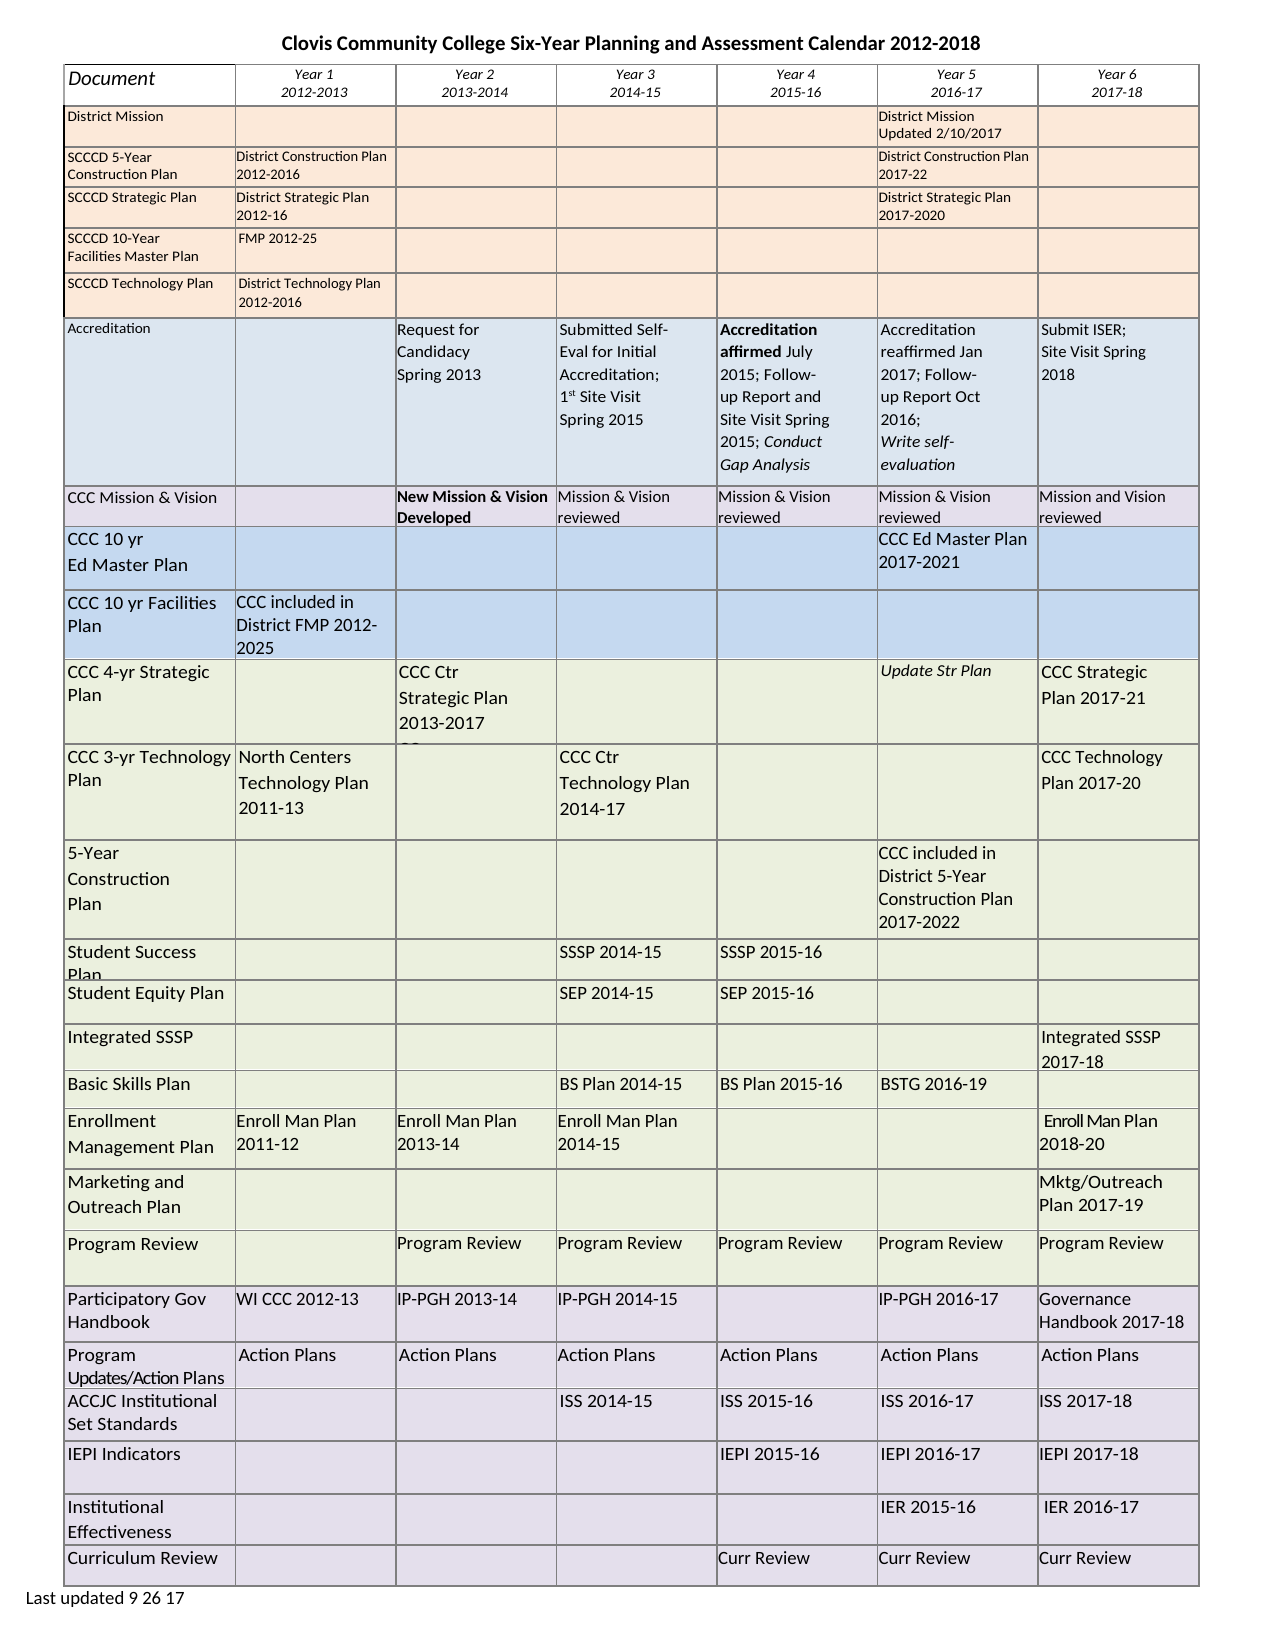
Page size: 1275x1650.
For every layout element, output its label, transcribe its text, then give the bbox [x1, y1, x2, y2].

table_cell [557, 274, 716, 317]
table_cell [878, 591, 1037, 658]
table_cell Mission & Vision reviewed [878, 487, 1037, 526]
table_cell Curr Review [1039, 1546, 1198, 1585]
table_cell IER 2016-17 [1039, 1495, 1198, 1544]
table_cell [397, 745, 556, 839]
table_cell CCC 10 yr Ed Master Plan [65, 527, 235, 589]
table_cell IEPI 2016-17 [878, 1442, 1037, 1493]
table_cell [397, 148, 556, 186]
table_cell Update Str Plan [878, 660, 1037, 743]
table_cell [1039, 274, 1198, 317]
table_cell Enroll Man Plan 2014-15 [557, 1109, 716, 1168]
table_cell [718, 148, 877, 186]
table_header Year 2 2013-2014 [397, 65, 556, 105]
table_cell [1039, 188, 1198, 227]
table_cell [878, 940, 1037, 979]
table_header Year 5 2016-17 [878, 65, 1037, 105]
table_cell Integrated SSSP 2017-18 [1039, 1025, 1198, 1069]
table_cell [397, 527, 556, 589]
table_cell ISS 2014-15 [557, 1389, 716, 1440]
table_cell IP-PGH 2013-14 [397, 1287, 556, 1341]
table_cell [718, 274, 877, 317]
table_cell [718, 1109, 877, 1168]
table_cell SEP 2015-16 [718, 981, 877, 1023]
table_header Year 6 2017-18 [1039, 65, 1198, 105]
table_cell District Mission [65, 107, 235, 146]
table_cell Enroll Man Plan 2018-20 [1039, 1109, 1198, 1168]
table_cell Mission & Vision reviewed [557, 487, 716, 526]
table_cell [397, 1025, 556, 1069]
table_cell [1039, 591, 1198, 658]
table_cell [1039, 841, 1198, 938]
table_cell [236, 1389, 395, 1440]
table_cell SCCCD Technology Plan [65, 274, 235, 317]
table_cell [397, 1495, 556, 1544]
table_cell Program Review [878, 1231, 1037, 1285]
table_cell CCC Mission & Vision [65, 487, 235, 526]
table_cell [718, 1287, 877, 1341]
table_cell CCC Ctr Technology Plan 2014-17 [557, 745, 716, 839]
table_cell [878, 1025, 1037, 1069]
table_cell [557, 527, 716, 589]
table_cell CCC Ctr Strategic Plan 2013-2017 CC [397, 660, 556, 743]
table_cell North Centers Technology Plan 2011-13 [236, 745, 395, 839]
table_cell New Mission & Vision Developed [397, 487, 556, 526]
table_cell Mission & Vision reviewed [718, 487, 877, 526]
table_cell [878, 745, 1037, 839]
table_cell [1039, 940, 1198, 979]
table_cell IP-PGH 2014-15 [557, 1287, 716, 1341]
table_cell [718, 229, 877, 272]
table_cell [878, 1109, 1037, 1168]
table_cell SSSP 2015-16 [718, 940, 877, 979]
table_cell Submit ISER; Site Visit Spring 2018 [1039, 319, 1198, 485]
table_cell ISS 2015-16 [718, 1389, 877, 1440]
table_cell Governance Handbook 2017-18 [1039, 1287, 1198, 1341]
table_cell [236, 1170, 395, 1229]
table_cell BS Plan 2014-15 [557, 1071, 716, 1107]
table_cell Enroll Man Plan 2013-14 [397, 1109, 556, 1168]
table_cell Action Plans [397, 1343, 556, 1387]
table_cell [557, 591, 716, 658]
table_cell [557, 1442, 716, 1493]
table_cell [236, 841, 395, 938]
table_cell District Mission Updated 2/10/2017 [878, 107, 1037, 146]
table_cell Curr Review [878, 1546, 1037, 1585]
table_cell Enroll Man Plan 2011-12 [236, 1109, 395, 1168]
table_cell [397, 229, 556, 272]
table_cell ISS 2017-18 [1039, 1389, 1198, 1440]
table_cell [236, 981, 395, 1023]
table_cell IEPI 2015-16 [718, 1442, 877, 1493]
table_cell [236, 940, 395, 979]
table_cell [718, 1025, 877, 1069]
table_cell [236, 487, 395, 526]
table_cell Program Updates/Action Plans [65, 1343, 235, 1387]
table_cell SCCCD Strategic Plan [65, 188, 235, 227]
table_cell CCC Ed Master Plan 2017-2021 [878, 527, 1037, 589]
table_cell Program Review [1039, 1231, 1198, 1285]
table_cell [557, 188, 716, 227]
table_cell Action Plans [1039, 1343, 1198, 1387]
table_cell [397, 107, 556, 146]
table_header Year 1 2012-2013 [236, 65, 395, 105]
table_cell IEPI 2017-18 [1039, 1442, 1198, 1493]
table_cell WI CCC 2012-13 [236, 1287, 395, 1341]
table_cell [397, 940, 556, 979]
table_cell CCC included in District 5-Year Construction Plan 2017-2022 [878, 841, 1037, 938]
table_cell ISS 2016-17 [878, 1389, 1037, 1440]
table_cell [878, 981, 1037, 1023]
table_cell CCC 10 yr Facilities Plan [65, 591, 235, 658]
table_cell Curriculum Review [65, 1546, 235, 1585]
table_cell [397, 1442, 556, 1493]
table_cell BSTG 2016-19 [878, 1071, 1037, 1107]
table_cell Mission and Vision reviewed [1039, 487, 1198, 526]
table_cell District Construction Plan 2012-2016 [236, 148, 395, 186]
table_cell [397, 188, 556, 227]
table_cell Action Plans [718, 1343, 877, 1387]
table_cell Curr Review [718, 1546, 877, 1585]
table_cell Accreditation reaffirmed Jan 2017; Follow-up Report Oct 2016; Write self-evaluation [878, 319, 1037, 485]
table_cell Accreditation [65, 319, 235, 485]
table_cell Program Review [65, 1231, 235, 1285]
table_cell [397, 841, 556, 938]
table_cell Request for Candidacy Spring 2013 [397, 319, 556, 485]
table_cell [397, 981, 556, 1023]
table_cell Institutional Effectiveness Report [65, 1495, 235, 1544]
table_cell [557, 148, 716, 186]
table_cell Participatory Gov Handbook [65, 1287, 235, 1341]
table_cell IEPI Indicators [65, 1442, 235, 1493]
table_cell [397, 1546, 556, 1585]
table_cell [557, 1546, 716, 1585]
table_header Document [65, 65, 235, 105]
table_cell [1039, 148, 1198, 186]
table_cell [236, 527, 395, 589]
table_cell Integrated SSSP [65, 1025, 235, 1069]
table_cell [236, 319, 395, 485]
table_cell Student Success Plan [65, 940, 235, 979]
table_cell [878, 229, 1037, 272]
table_cell [397, 1071, 556, 1107]
table_cell [718, 841, 877, 938]
table_cell [557, 229, 716, 272]
table_cell District Strategic Plan 2017-2020 [878, 188, 1037, 227]
table_cell CCC 4-yr Strategic Plan [65, 660, 235, 743]
table_cell CCC 3-yr Technology Plan [65, 745, 235, 839]
table_cell [236, 1231, 395, 1285]
table_cell District Strategic Plan 2012-16 [236, 188, 395, 227]
table_header Year 3 2014-15 [557, 65, 716, 105]
table_cell SCCCD 10-Year Facilities Master Plan [65, 229, 235, 272]
table_cell Submitted Self-Eval for Initial Accreditation; 1st Site Visit Spring 2015 [557, 319, 716, 485]
table_cell [718, 107, 877, 146]
table_cell Enrollment Management Plan [65, 1109, 235, 1168]
table_cell CCC Technology Plan 2017-20 [1039, 745, 1198, 839]
table_cell CCC included in District FMP 2012-2025 [236, 591, 395, 658]
table_cell [557, 841, 716, 938]
table_cell Action Plans [557, 1343, 716, 1387]
table_cell [557, 660, 716, 743]
table_cell [718, 745, 877, 839]
table_cell SEP 2014-15 [557, 981, 716, 1023]
table_header Year 4 2015-16 [718, 65, 877, 105]
table_cell Program Review [557, 1231, 716, 1285]
table_cell Marketing and Outreach Plan [65, 1170, 235, 1229]
text Last updated 9 26 17 [26, 1587, 1237, 1609]
table_cell [718, 1495, 877, 1544]
table_cell SSSP 2014-15 [557, 940, 716, 979]
table_cell [557, 1025, 716, 1069]
table_cell [236, 1546, 395, 1585]
table_cell [1039, 1071, 1198, 1107]
table_cell CCC Strategic Plan 2017-21 [1039, 660, 1198, 743]
table_cell Accreditation affirmed July 2015; Follow-up Report and Site Visit Spring 2015; Conduct Gap Analysis Cond [718, 319, 877, 485]
table_cell Mktg/Outreach Plan 2017-19 [1039, 1170, 1198, 1229]
table_cell BS Plan 2015-16 [718, 1071, 877, 1107]
table_cell Program Review [718, 1231, 877, 1285]
table_cell [236, 1071, 395, 1107]
table_cell Basic Skills Plan [65, 1071, 235, 1107]
table_cell [1039, 107, 1198, 146]
table_cell District Construction Plan 2017-22 [878, 148, 1037, 186]
table_cell Action Plans [236, 1343, 395, 1387]
table_cell [557, 1170, 716, 1229]
table_cell [397, 1389, 556, 1440]
table_cell [236, 1495, 395, 1544]
table_cell IP-PGH 2016-17 [878, 1287, 1037, 1341]
table_cell IER 2015-16 [878, 1495, 1037, 1544]
text Clovis Community College Six-Year Planning and Assessment Calendar 2012-2018 [26, 30, 1237, 55]
table_cell [718, 188, 877, 227]
table_cell [1039, 229, 1198, 272]
table_cell FMP 2012-25 [236, 229, 395, 272]
table_cell [236, 1442, 395, 1493]
table_cell [1039, 527, 1198, 589]
table_cell [718, 660, 877, 743]
table_cell [397, 591, 556, 658]
table_cell [236, 1025, 395, 1069]
table_cell [718, 1170, 877, 1229]
table_cell Student Equity Plan [65, 981, 235, 1023]
table_cell [878, 1170, 1037, 1229]
table_cell [718, 527, 877, 589]
table_cell [878, 274, 1037, 317]
table_cell [236, 107, 395, 146]
table_cell SCCCD 5-Year Construction Plan [65, 148, 235, 186]
table_cell Action Plans [878, 1343, 1037, 1387]
table_cell [557, 1495, 716, 1544]
table_cell [236, 660, 395, 743]
table_cell District Technology Plan 2012-2016 [236, 274, 395, 317]
table_cell [397, 274, 556, 317]
table_cell [718, 591, 877, 658]
table_cell Program Review [397, 1231, 556, 1285]
table_cell ACCJC Institutional Set Standards [65, 1389, 235, 1440]
table_cell [557, 107, 716, 146]
table_cell [1039, 981, 1198, 1023]
table_cell [397, 1170, 556, 1229]
table_cell 5-Year Construction Plan [65, 841, 235, 938]
